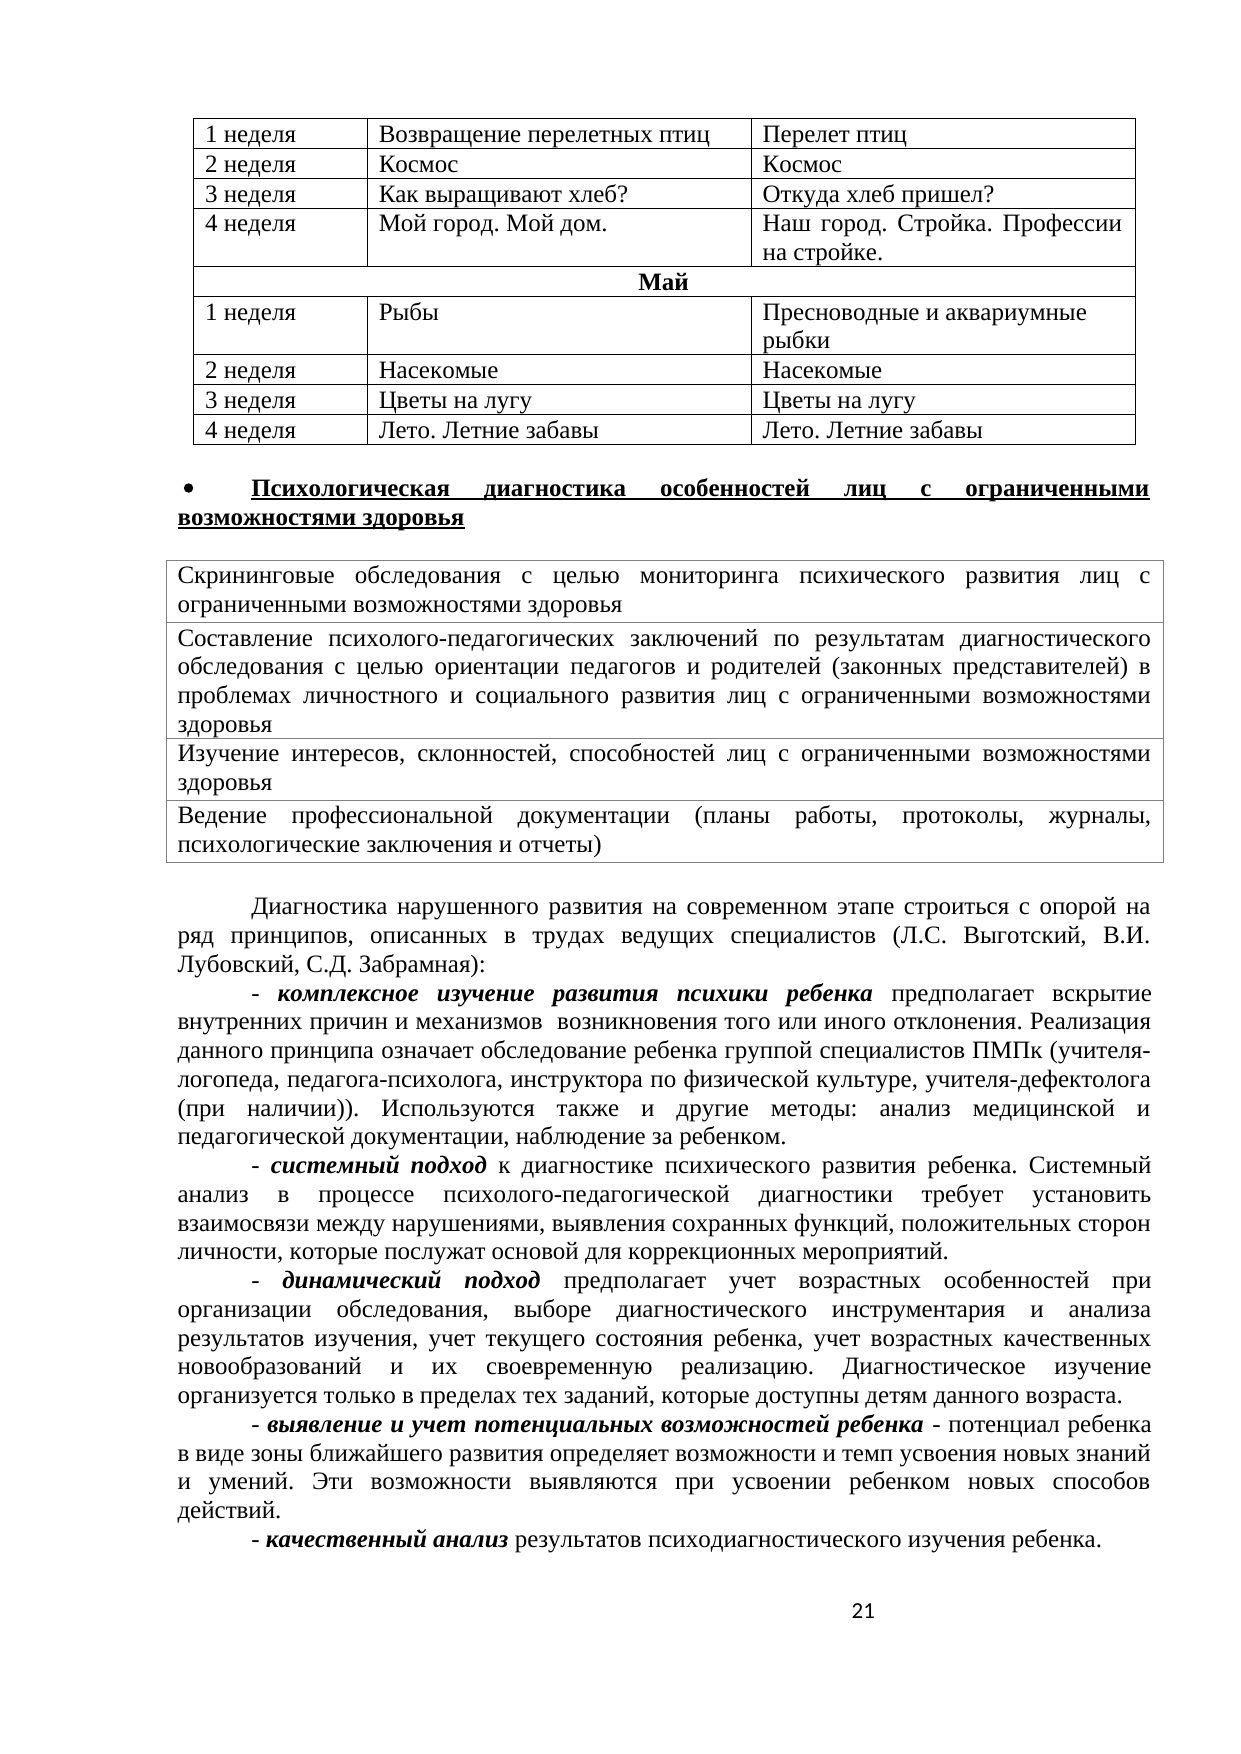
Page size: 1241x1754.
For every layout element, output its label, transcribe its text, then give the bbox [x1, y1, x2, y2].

text Диагностика нарушенного развития на современном этапе строиться с опорой на ряд принципов, описанных в трудах ведущих специалистов (Л.С. Выготский, В.И. Лубовский, С.Д. Забрамная): [177, 891, 1152, 978]
table_cell Возвращение перелетных птиц [368, 119, 751, 148]
table_header Скрининговые обследования с целью мониторинга психического развития лиц с ограниченными возможностями здоровья [167, 561, 1163, 622]
table_cell 4 неделя [194, 209, 367, 266]
table_cell Насекомые [752, 355, 1135, 384]
list Психологическая диагностика особенностей лиц с ограниченными возможностями здоровья [177, 473, 1149, 531]
table_cell Наш город. Стройка. Профессии на стройке. [752, 209, 1135, 266]
table_cell 1 неделя [194, 119, 367, 148]
table_cell 3 неделя [194, 179, 367, 207]
table_cell Цветы на лугу [368, 385, 751, 414]
text - динамический подход предполагает учет возрастных особенностей при организации обследования, выборе диагностического инструментария и анализа результатов изучения, учет текущего состояния ребенка, учет возрастных качественных новообразований и их своевременную реализацию. Диагностическое изучение организуется только в пределах тех заданий, которые доступны детям данного возраста. [177, 1265, 1152, 1409]
table_cell Перелет птиц [752, 119, 1135, 148]
table_cell Ведение профессиональной документации (планы работы, протоколы, журналы, психологические заключения и отчеты) [167, 801, 1163, 862]
table_cell Лето. Летние забавы [368, 415, 751, 444]
text - качественный анализ результатов психодиагностического изучения ребенка. [177, 1524, 1152, 1553]
table_cell Космос [368, 149, 751, 178]
table_cell Пресноводные и аквариумные рыбки [752, 297, 1135, 354]
table_cell 4 неделя [194, 415, 367, 444]
table_cell Как выращивают хлеб? [368, 179, 751, 207]
table_cell Изучение интересов, склонностей, способностей лиц с ограниченными возможностями здоровья [167, 739, 1163, 800]
table_cell Составление психолого-педагогических заключений по результатам диагностического обследования с целью ориентации педагогов и родителей (законных представителей) в проблемах личностного и социального развития лиц с ограниченными возможностями здоровья [167, 623, 1163, 738]
text - системный подход к диагностике психического развития ребенка. Системный анализ в процессе психолого-педагогической диагностики требует установить взаимосвязи между нарушениями, выявления сохранных функций, положительных сторон личности, которые послужат основой для коррекционных мероприятий. [177, 1150, 1152, 1265]
table_cell Космос [752, 149, 1135, 178]
table_cell Насекомые [368, 355, 751, 384]
table_cell 2 неделя [194, 149, 367, 178]
table_cell Цветы на лугу [752, 385, 1135, 414]
table_cell Май [194, 267, 1135, 296]
text - выявление и учет потенциальных возможностей ребенка - потенциал ребенка в виде зоны ближайшего развития определяет возможности и темп усвоения новых знаний и умений. Эти возможности выявляются при усвоении ребенком новых способов действий. [177, 1409, 1152, 1524]
table_cell Откуда хлеб пришел? [752, 179, 1135, 207]
table_cell Рыбы [368, 297, 751, 354]
table_cell Мой город. Мой дом. [368, 209, 751, 266]
text - комплексное изучение развития психики ребенка предполагает вскрытие внутренних причин и механизмов возникновения того или иного отклонения. Реализация данного принципа означает обследование ребенка группой специалистов ПМПк (учителя-логопеда, педагога-психолога, инструктора по физической культуре, учителя-дефектолога (при наличии)). Используются также и другие методы: анализ медицинской и педагогической документации, наблюдение за ребенком. [177, 978, 1152, 1150]
table_cell 3 неделя [194, 385, 367, 414]
table_cell Лето. Летние забавы [752, 415, 1135, 444]
table_cell 2 неделя [194, 355, 367, 384]
table_cell 1 неделя [194, 297, 367, 354]
